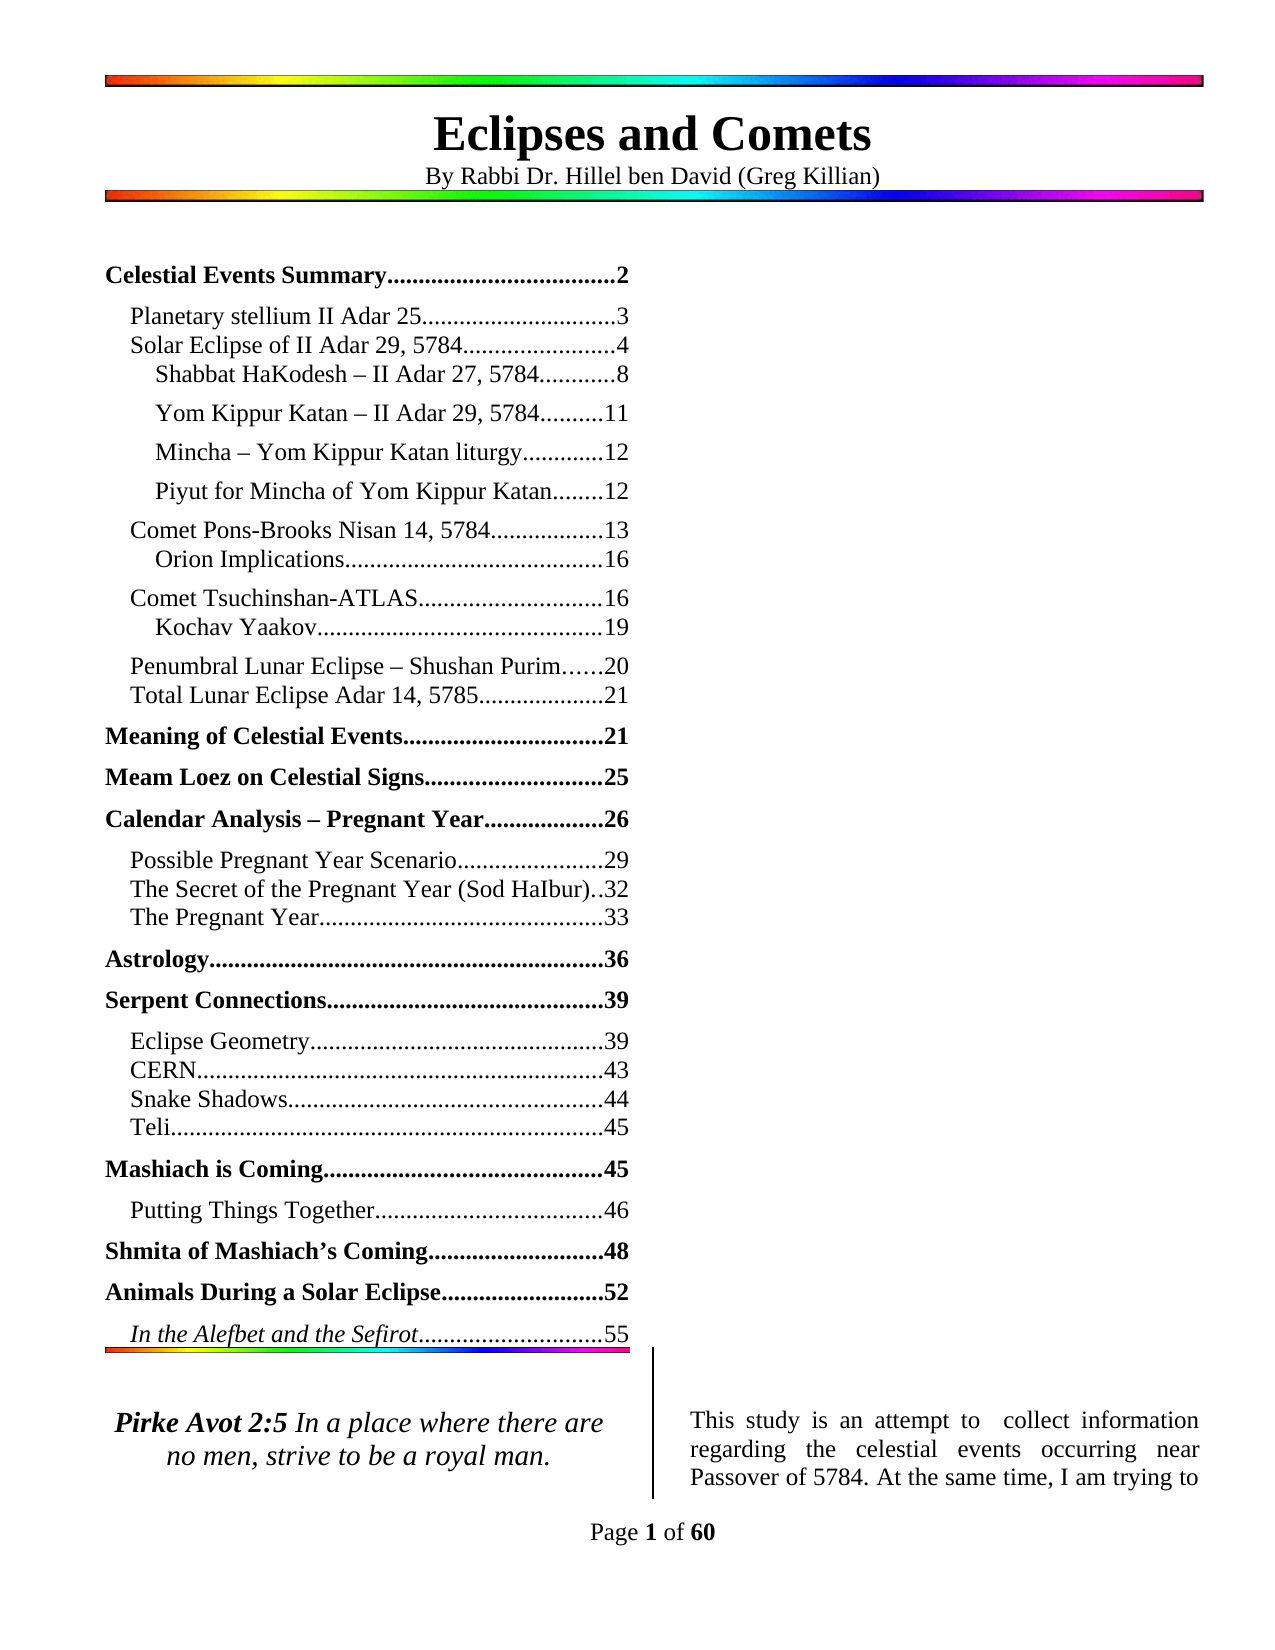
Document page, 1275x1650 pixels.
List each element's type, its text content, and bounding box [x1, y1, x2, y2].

text Comet Tsuchinshan-ATLAS 16 [130, 583, 1200, 612]
text Shmita of Mashiach’s Coming 48 [105, 1236, 1200, 1265]
text Mashiach is Coming 45 [105, 1154, 1200, 1182]
text Pirke Avot 2:5 In a place where there are no men, strive to be a royal man. [105, 1405, 615, 1472]
text Meaning of Celestial Events 21 [105, 721, 1200, 750]
picture [105, 190, 1204, 202]
text In the Alefbet and the Sefirot 55 [130, 1319, 1200, 1347]
text Orion Implications 16 [155, 544, 1200, 573]
text Penumbral Lunar Eclipse – Shushan Purim 20 [130, 651, 1200, 680]
text By Rabbi Dr. Hillel ben David (Greg Killian) [105, 161, 1200, 190]
text Meam Loez on Celestial Signs 25 [105, 762, 1200, 791]
text Possible Pregnant Year Scenario 29 [130, 845, 1200, 874]
picture [105, 1347, 630, 1353]
text Yom Kippur Katan – II Adar 29, 5784 11 [155, 398, 1200, 427]
text Teli 45 [130, 1112, 1200, 1141]
text Planetary stellium II Adar 25 3 [130, 301, 1200, 330]
text Piyut for Mincha of Yom Kippur Katan 12 [155, 476, 1200, 505]
text Putting Things Together 46 [130, 1195, 1200, 1224]
title Eclipses and Comets [105, 104, 1200, 161]
text Kochav Yaakov 19 [155, 612, 1200, 641]
text Comet Pons-Brooks Nisan 14, 5784 13 [130, 515, 1200, 544]
text Calendar Analysis – Pregnant Year 26 [105, 804, 1200, 832]
text Celestial Events Summary 2 [105, 260, 1200, 289]
text Astrology 36 [105, 944, 1200, 972]
text The Pregnant Year 33 [130, 902, 1200, 931]
text Animals During a Solar Eclipse 52 [105, 1277, 1200, 1306]
text Snake Shadows 44 [130, 1084, 1200, 1112]
picture [105, 75, 1204, 87]
text Eclipse Geometry 39 [130, 1026, 1200, 1055]
text Total Lunar Eclipse Adar 14, 5785 21 [130, 680, 1200, 709]
text Shabbat HaKodesh – II Adar 27, 5784 8 [155, 359, 1200, 387]
text CERN 43 [130, 1055, 1200, 1084]
text The Secret of the Pregnant Year (Sod HaIbur) 32 [130, 874, 1200, 902]
text Serpent Connections 39 [105, 985, 1200, 1014]
text Solar Eclipse of II Adar 29, 5784 4 [130, 330, 1200, 359]
text Mincha – Yom Kippur Katan liturgy 12 [155, 437, 1200, 466]
